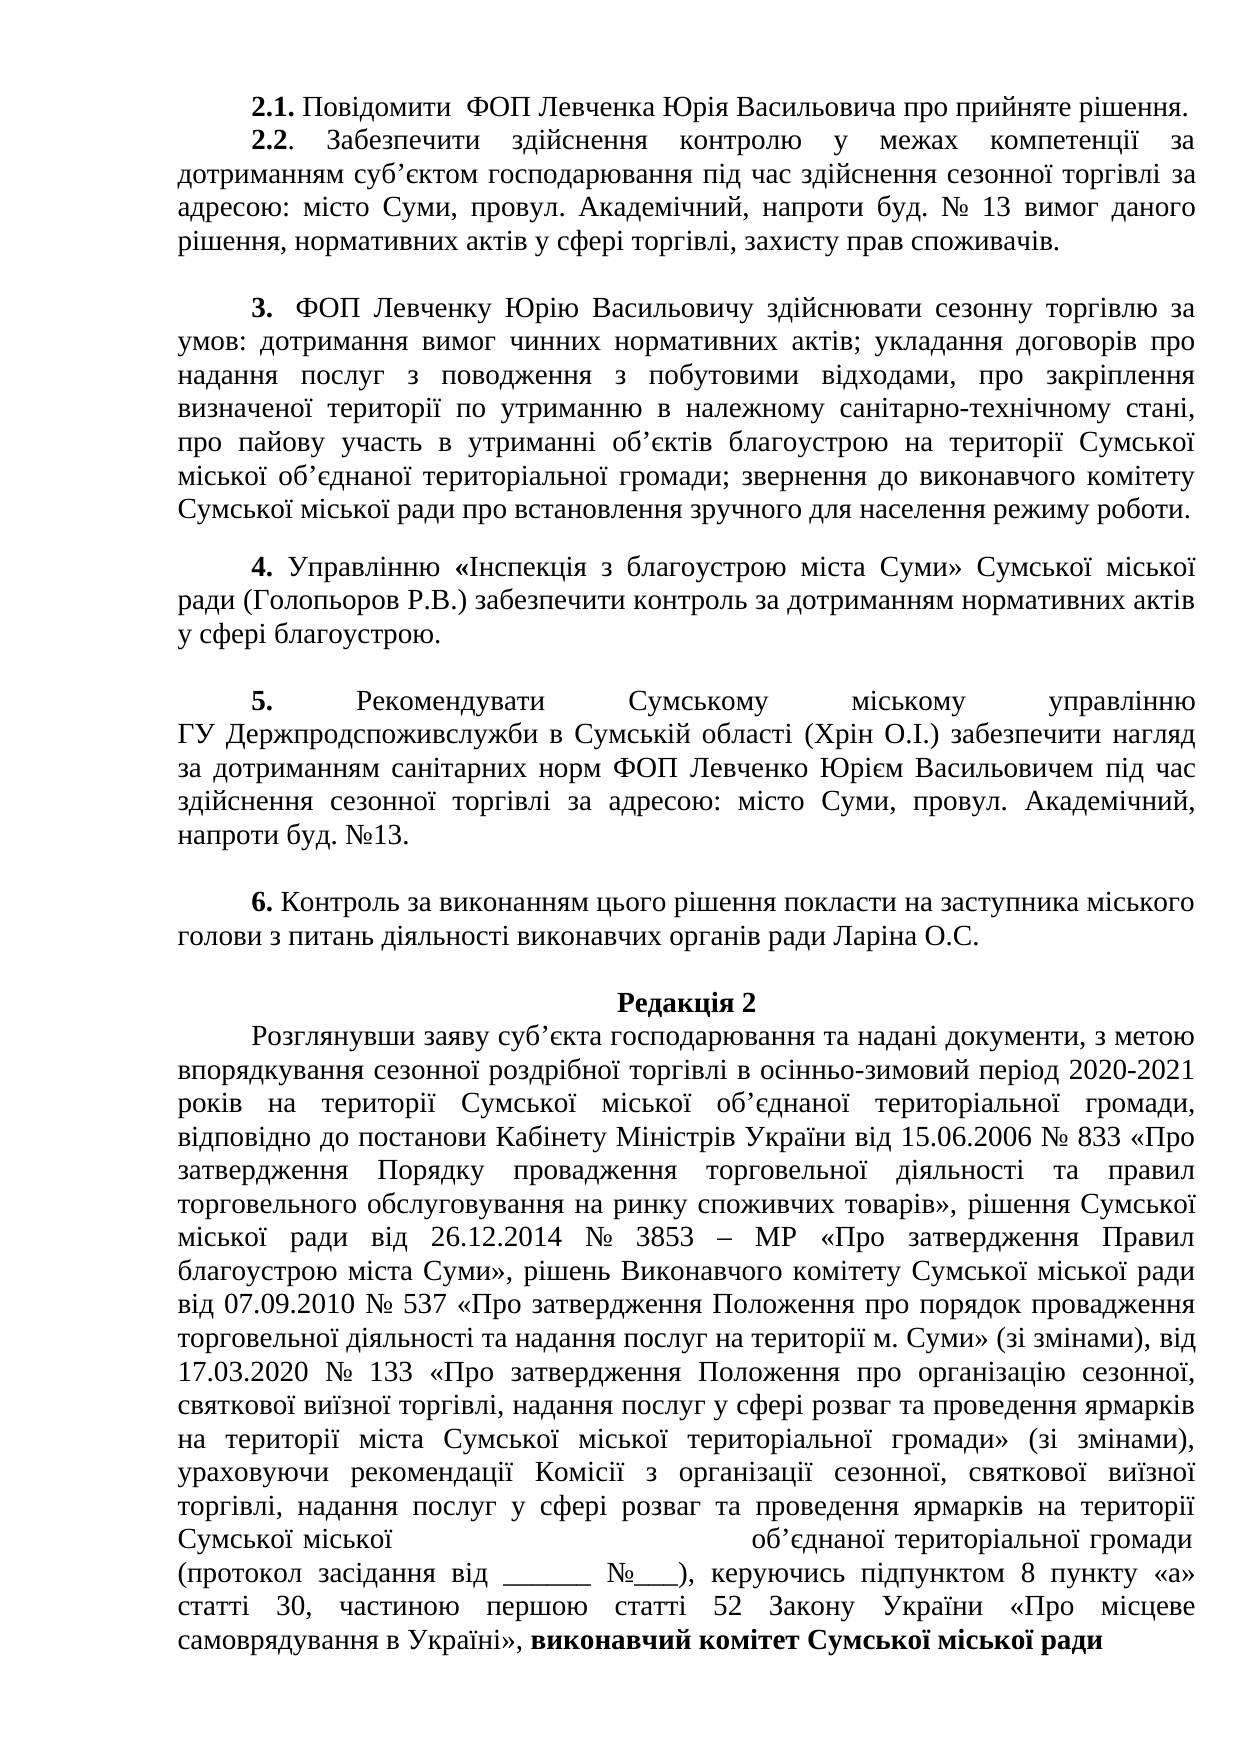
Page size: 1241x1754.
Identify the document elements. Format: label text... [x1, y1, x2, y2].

text 5. Рекомендувати Сумському міському управлінню ГУ Держпродспоживслужби в Сумській області (Хрін О.І.) забезпечити нагляд за дотриманням санітарних норм ФОП Левченко Юрієм Васильовичем під час здійснення сезонної торгівлі за адресою: місто Суми, провул. Академічний, напроти буд. №13. [177, 683, 1196, 851]
list ФОП Левченку Юрію Васильовичу здійснювати сезонну торгівлю за умов: дотримання вимог чинних нормативних актів; укладання договорів про надання послуг з поводження з побутовими відходами, про закріплення визначеної території по утриманню в належному санітарно-технічному стані, про пайову участь в утриманні об’єктів благоустрою на території Сумської міської об’єднаної територіальної громади; звернення до виконавчого комітету Сумської міської ради про встановлення зручного для населення режиму роботи. [177, 290, 1196, 525]
text 6. Контроль за виконанням цього рішення покласти на заступника міського голови з питань діяльності виконавчих органів ради Ларіна О.С. [177, 884, 1196, 951]
text 2.2. Забезпечити здійснення контролю у межах компетенції за дотриманням суб’єктом господарювання під час здійснення сезонної торгівлі за адресою: місто Суми, провул. Академічний, напроти буд. № 13 вимог даного рішення, нормативних актів у сфері торгівлі, захисту прав споживачів. [177, 122, 1196, 256]
text Редакція 2 [177, 985, 1196, 1018]
text 2.1. Повідомити ФОП Левченка Юрія Васильовича про прийняте рішення. [177, 89, 1196, 122]
text Розглянувши заяву суб’єкта господарювання та надані документи, з метою впорядкування сезонної роздрібної торгівлі в осінньо-зимовий період 2020-2021 років на території Сумської міської об’єднаної територіальної громади, відповідно до постанови Кабінету Міністрів України від 15.06.2006 № 833 «Про затвердження Порядку провадження торговельної діяльності та правил торговельного обслуговування на ринку споживчих товарів», рішення Сумської міської ради від 26.12.2014 № 3853 – МР «Про затвердження Правил благоустрою міста Суми», рішень Виконавчого комітету Сумської міської ради від 07.09.2010 № 537 «Про затвердження Положення про порядок провадження торговельної діяльності та надання послуг на території м. Суми» (зі змінами), від 17.03.2020 № 133 «Про затвердження Положення про організацію сезонної, святкової виїзної торгівлі, надання послуг у сфері розваг та проведення ярмарків на території міста Сумської міської територіальної громади» (зі змінами), ураховуючи рекомендації Комісії з організації сезонної, святкової виїзної торгівлі, надання послуг у сфері розваг та проведення ярмарків на території Сумської міської об’єднаної територіальної громади (протокол засідання від ______ №___), керуючись підпунктом 8 пункту «а» статті 30, частиною першою статті 52 Закону України «Про місцеве самоврядування в Україні», виконавчий комітет Сумської міської ради [177, 1018, 1196, 1656]
text 4. Управлінню «Інспекція з благоустрою міста Суми» Сумської міської ради (Голопьоров Р.В.) забезпечити контроль за дотриманням нормативних актів у сфері благоустрою. [177, 549, 1196, 649]
